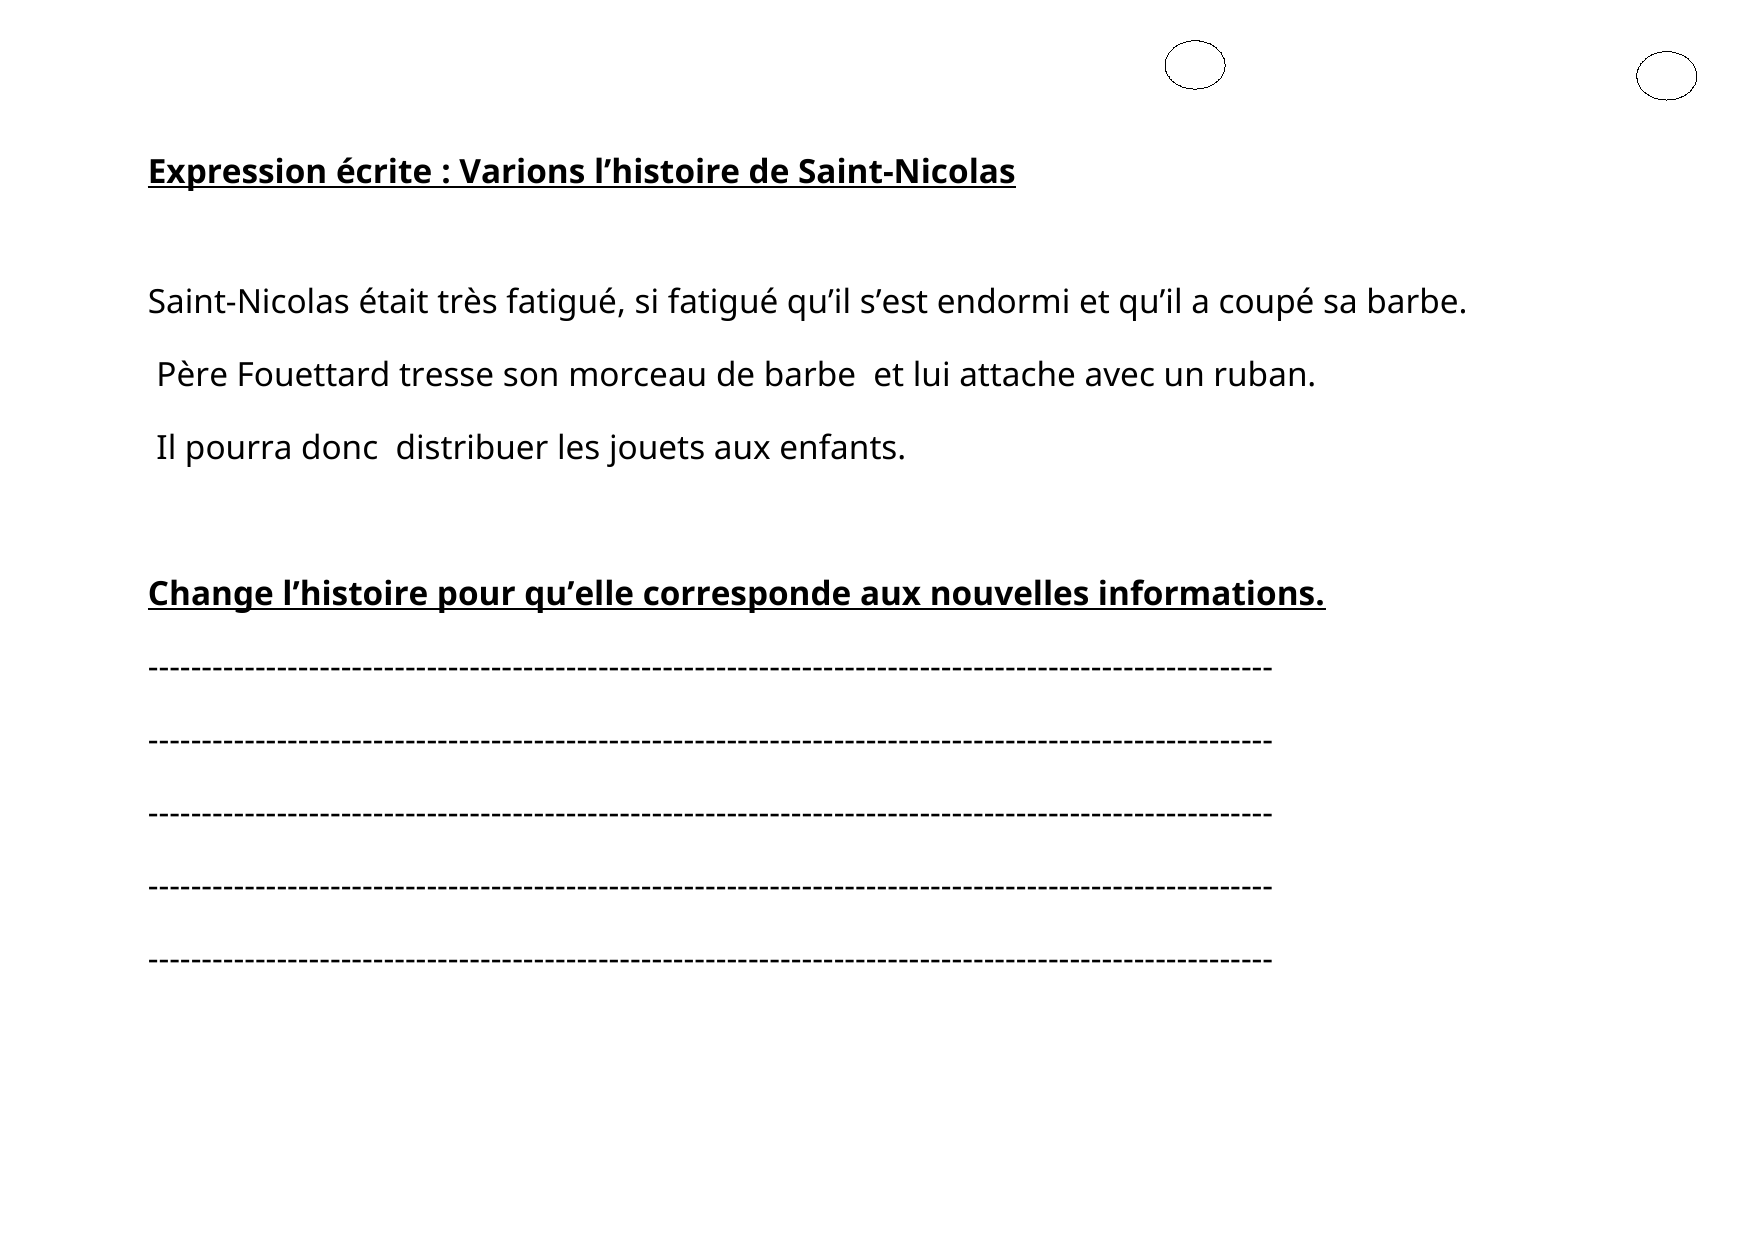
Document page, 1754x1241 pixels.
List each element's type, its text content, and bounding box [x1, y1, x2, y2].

text Il pourra donc distribuer les jouets aux enfants. [148, 423, 1606, 469]
text --------------------------------------------------------------------------------------------------------- [148, 934, 1606, 980]
text Saint-Nicolas était très fatigué, si fatigué qu’il s’est endormi et qu’il a coupé sa barbe. [148, 277, 1606, 323]
text --------------------------------------------------------------------------------------------------------- [148, 788, 1606, 834]
text Change l’histoire pour qu’elle corresponde aux nouvelles informations. [148, 569, 1606, 615]
text --------------------------------------------------------------------------------------------------------- [148, 716, 1606, 761]
text --------------------------------------------------------------------------------------------------------- [148, 642, 1606, 688]
text --------------------------------------------------------------------------------------------------------- [148, 862, 1606, 907]
text Expression écrite : Varions l’histoire de Saint-Nicolas [148, 148, 1606, 193]
text Père Fouettard tresse son morceau de barbe et lui attache avec un ruban. [148, 350, 1606, 396]
